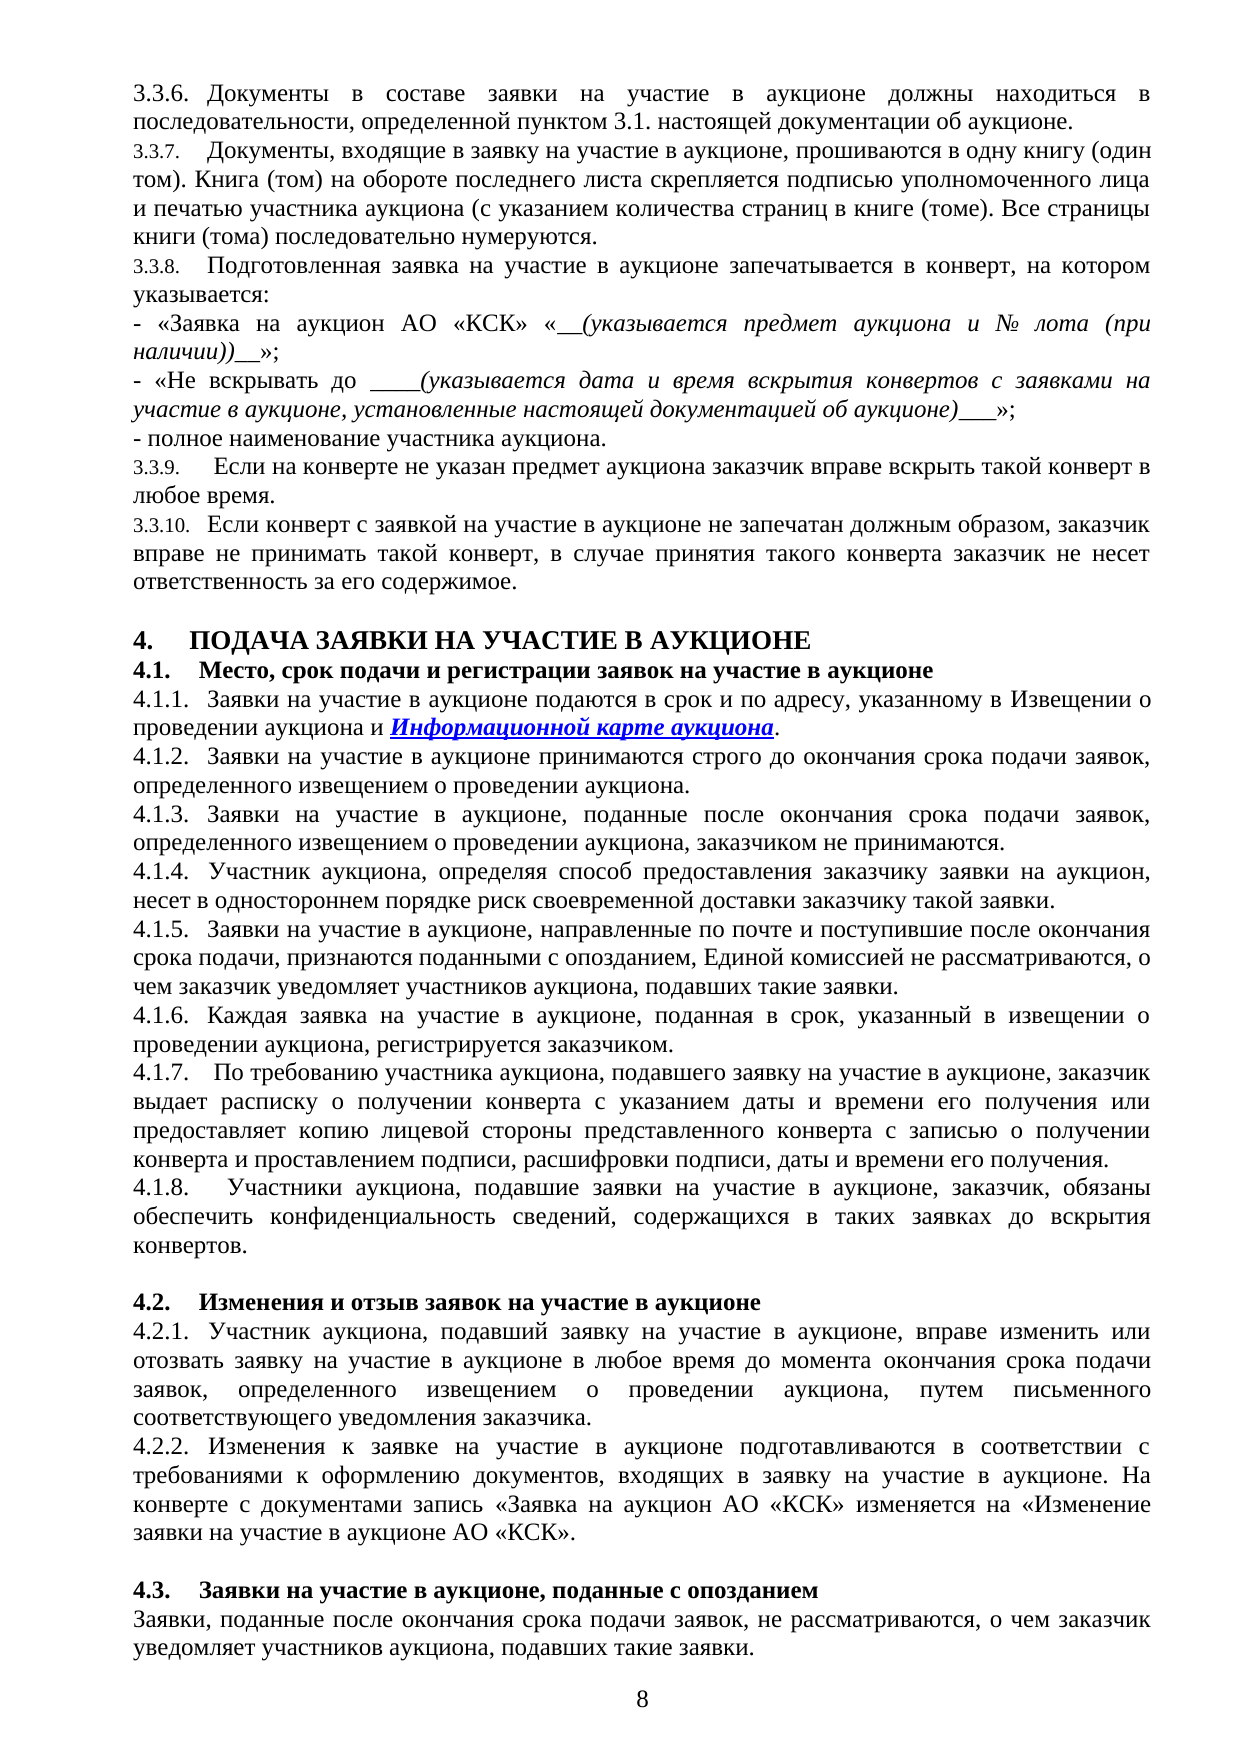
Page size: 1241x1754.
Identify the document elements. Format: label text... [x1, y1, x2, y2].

list ПОДАЧА ЗАЯВКИ НА УЧАСТИЕ В АУКЦИОНЕ [133, 624, 1152, 655]
list По требованию участника аукциона, подавшего заявку на участие в аукционе, заказчик выдает расписку о получении конверта с указанием даты и времени его получения или предоставляет копию лицевой стороны представленного конверта с записью о получении конверта и проставлением подписи, расшифровки подписи, даты и времени его получения. [133, 1057, 1152, 1172]
list Место, срок подачи и регистрации заявок на участие в аукционе [133, 655, 1152, 684]
list Документы в составе заявки на участие в аукционе должны находиться в последовательности, определенной пунктом 3.1. настоящей документации об аукционе. [133, 78, 1152, 135]
list Документы, входящие в заявку на участие в аукционе, прошиваются в одну книгу (один том). Книга (том) на обороте последнего листа скрепляется подписью уполномоченного лица и печатью участника аукциона (с указанием количества страниц в книге (томе). Все страницы книги (тома) последовательно нумеруются. [133, 135, 1152, 250]
list Заявки на участие в аукционе, направленные по почте и поступившие после окончания срока подачи, признаются поданными с опозданием, Единой комиссией не рассматриваются, о чем заказчик уведомляет участников аукциона, подавших такие заявки. [133, 914, 1152, 1000]
list Участник аукциона, подавший заявку на участие в аукционе, вправе изменить или отозвать заявку на участие в аукционе в любое время до момента окончания срока подачи заявок, определенного извещением о проведении аукциона, путем письменного соответствующего уведомления заказчика. [133, 1316, 1152, 1431]
list Заявки на участие в аукционе, поданные после окончания срока подачи заявок, определенного извещением о проведении аукциона, заказчиком не принимаются. [133, 799, 1152, 856]
list Участники аукциона, подавшие заявки на участие в аукционе, заказчик, обязаны обеспечить конфиденциальность сведений, содержащихся в таких заявках до вскрытия конвертов. [133, 1172, 1152, 1259]
list Подготовленная заявка на участие в аукционе запечатывается в конверт, на котором указывается: [133, 250, 1152, 308]
list Заявки на участие в аукционе подаются в срок и по адресу, указанному в Извещении о проведении аукциона и Информационной карте аукциона. [133, 684, 1152, 741]
list Если конверт с заявкой на участие в аукционе не запечатан должным образом, заказчик вправе не принимать такой конверт, в случае принятия такого конверта заказчик не несет ответственность за его содержимое. [133, 509, 1152, 595]
list Заявки на участие в аукционе принимаются строго до окончания срока подачи заявок, определенного извещением о проведении аукциона. [133, 741, 1152, 799]
list Заявки на участие в аукционе, поданные с опозданием [133, 1575, 1152, 1604]
text Заявки, поданные после окончания срока подачи заявок, не рассматриваются, о чем заказчик уведомляет участников аукциона, подавших такие заявки. [133, 1604, 1152, 1661]
list Изменения к заявке на участие в аукционе подготавливаются в соответствии с требованиями к оформлению документов, входящих в заявку на участие в аукционе. На конверте с документами запись «Заявка на аукцион АО «КСК» изменяется на «Изменение заявки на участие в аукционе АО «КСК». [133, 1431, 1152, 1546]
list - полное наименование участника аукциона. [133, 423, 1152, 451]
list Если на конверте не указан предмет аукциона заказчик вправе вскрыть такой конверт в любое время. [133, 451, 1152, 509]
list Изменения и отзыв заявок на участие в аукционе [133, 1287, 1152, 1316]
list - «Не вскрывать до ____(указывается дата и время вскрытия конвертов с заявками на участие в аукционе, установленные настоящей документацией об аукционе)___»; [133, 365, 1152, 423]
list Каждая заявка на участие в аукционе, поданная в срок, указанный в извещении о проведении аукциона, регистрируется заказчиком. [133, 1000, 1152, 1057]
list - «Заявка на аукцион АО «КСК» «__(указывается предмет аукциона и № лота (при наличии))__»; [133, 308, 1152, 365]
list Участник аукциона, определяя способ предоставления заказчику заявки на аукцион, несет в одностороннем порядке риск своевременной доставки заказчику такой заявки. [133, 856, 1152, 914]
